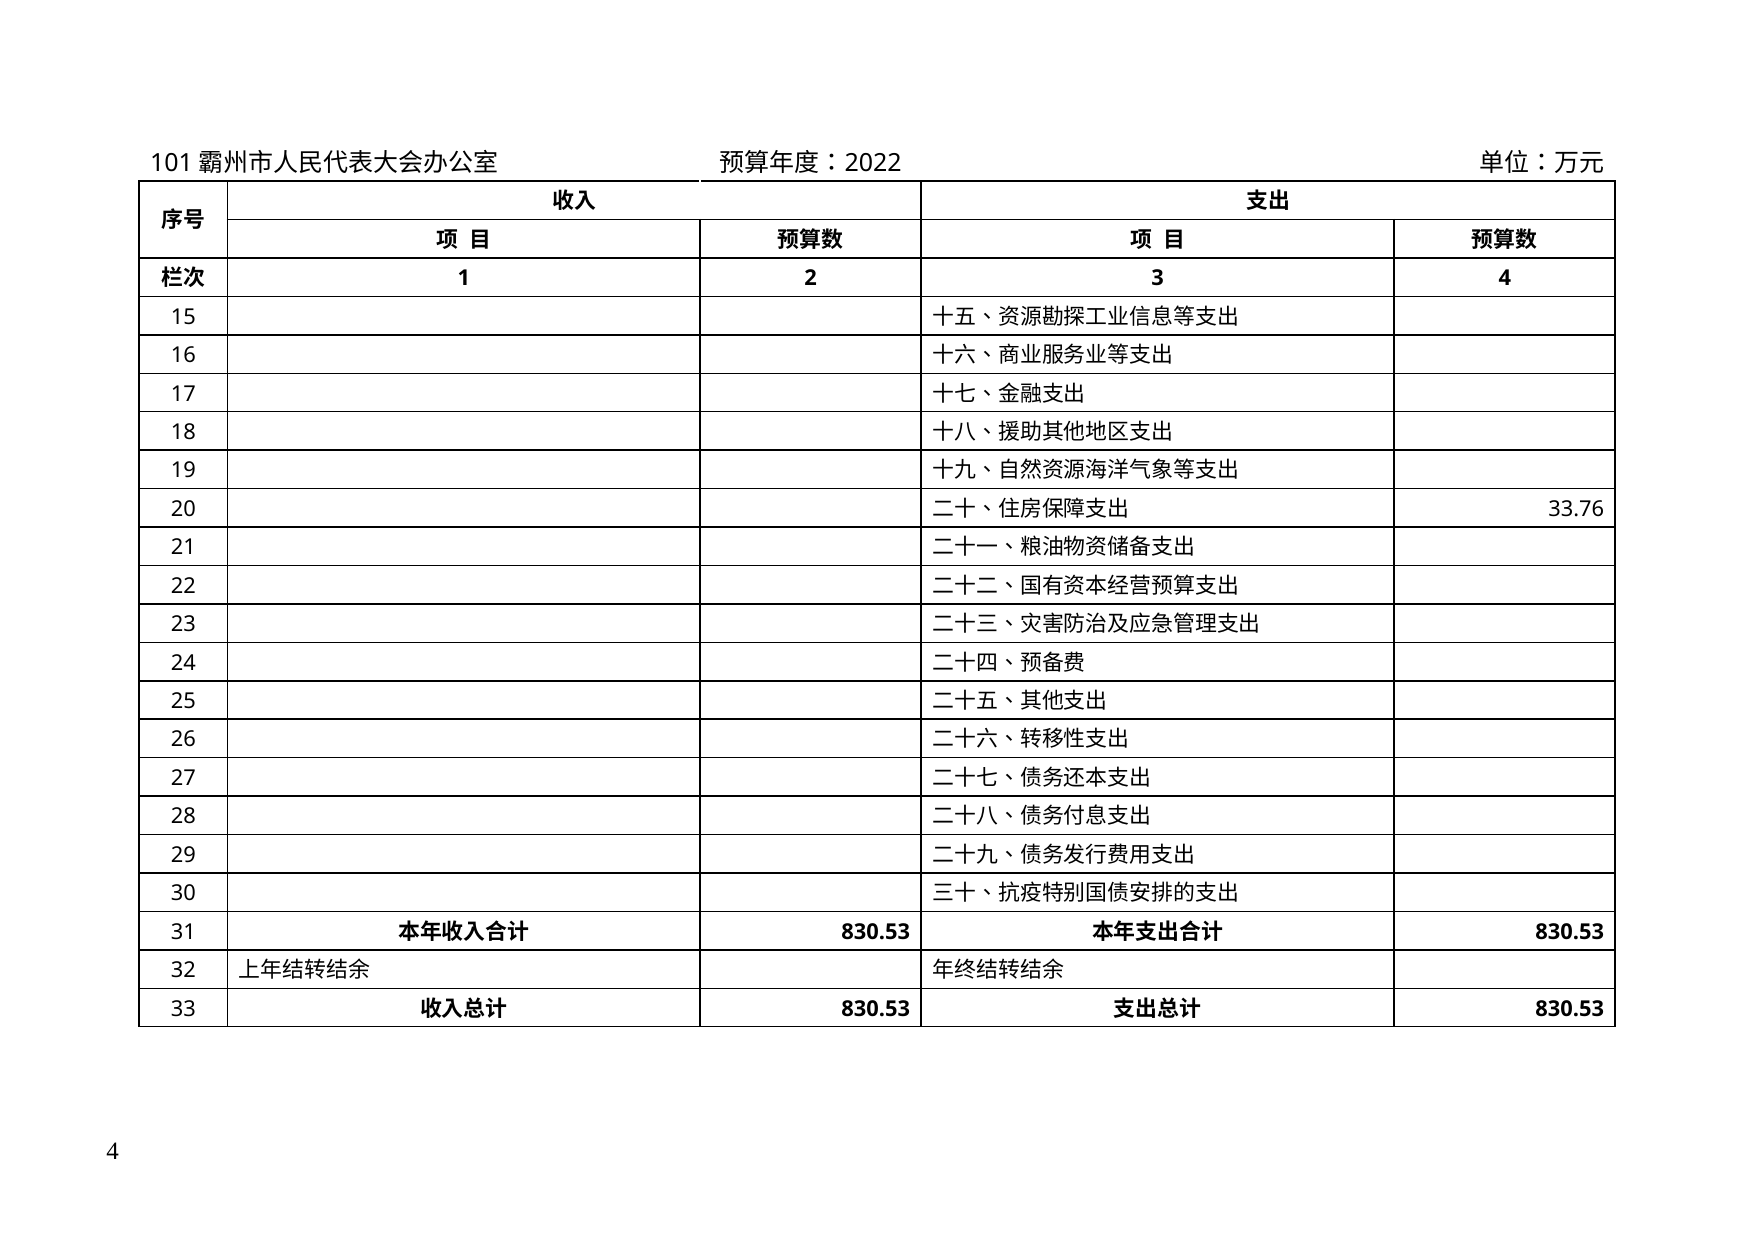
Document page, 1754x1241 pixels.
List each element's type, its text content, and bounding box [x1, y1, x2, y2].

table_cell 17 [140, 374, 227, 411]
table_cell [1395, 682, 1614, 718]
table_cell 23 [140, 605, 227, 641]
table_cell 33.76 [1395, 489, 1614, 526]
table_cell [228, 412, 699, 449]
table_cell [701, 528, 920, 564]
table_cell [1395, 297, 1614, 334]
table_cell 31 [140, 912, 227, 949]
table_cell [228, 835, 699, 872]
table_cell 25 [140, 682, 227, 718]
table_header 101霸州市人民代表大会办公室 [140, 143, 699, 180]
table_cell [228, 605, 699, 641]
table_cell 二十二、国有资本经营预算支出 [922, 566, 1393, 603]
table_cell [1395, 412, 1614, 449]
table_cell 二十五、其他支出 [922, 682, 1393, 718]
table_cell [228, 297, 699, 334]
table_cell 本年支出合计 [922, 912, 1393, 949]
table_cell 27 [140, 758, 227, 795]
table_header 预算年度：2022 [701, 143, 920, 180]
table_cell 28 [140, 797, 227, 834]
table_cell [1395, 451, 1614, 488]
table_cell 二十六、转移性支出 [922, 720, 1393, 757]
table_cell [701, 758, 920, 795]
table_cell [701, 297, 920, 334]
table_header 单位：万元 [922, 143, 1614, 180]
table_cell 十六、商业服务业等支出 [922, 336, 1393, 372]
table_cell 二十七、债务还本支出 [922, 758, 1393, 795]
table_cell [1395, 643, 1614, 680]
table_cell 二十九、债务发行费用支出 [922, 835, 1393, 872]
table_cell [1395, 374, 1614, 411]
table_cell 预算数 [701, 220, 920, 257]
table_cell [701, 605, 920, 641]
table_cell [228, 489, 699, 526]
table_cell [701, 951, 920, 987]
table_cell 支出 [922, 182, 1614, 219]
table_cell [701, 874, 920, 911]
table_cell [1395, 874, 1614, 911]
table_cell 15 [140, 297, 227, 334]
table_cell [701, 797, 920, 834]
table_cell 序号 [140, 182, 227, 257]
table_cell 项 目 [228, 220, 699, 257]
table_cell 三十、抗疫特别国债安排的支出 [922, 874, 1393, 911]
table_cell 16 [140, 336, 227, 372]
table_cell [1395, 605, 1614, 641]
table_cell [701, 489, 920, 526]
table_cell 项 目 [922, 220, 1393, 257]
table_cell 33 [140, 989, 227, 1026]
table_cell [228, 797, 699, 834]
table_cell 上年结转结余 [228, 951, 699, 987]
table_cell 十五、资源勘探工业信息等支出 [922, 297, 1393, 334]
table_cell 19 [140, 451, 227, 488]
table_cell [1395, 758, 1614, 795]
table_cell 21 [140, 528, 227, 564]
table_cell [1395, 566, 1614, 603]
table_cell [1395, 797, 1614, 834]
table_cell [701, 451, 920, 488]
table_cell 18 [140, 412, 227, 449]
table_cell 二十八、债务付息支出 [922, 797, 1393, 834]
table_cell [228, 451, 699, 488]
table_cell 4 [1395, 259, 1614, 296]
table_cell [701, 720, 920, 757]
table_cell [701, 374, 920, 411]
table_cell 830.53 [701, 989, 920, 1026]
table_cell [701, 412, 920, 449]
table_cell 收入 [228, 182, 920, 219]
table_cell [1395, 528, 1614, 564]
table_cell 30 [140, 874, 227, 911]
table_cell 2 [701, 259, 920, 296]
table_cell [228, 758, 699, 795]
table_cell 栏次 [140, 259, 227, 296]
table_cell 1 [228, 259, 699, 296]
table_cell 22 [140, 566, 227, 603]
table_cell 二十一、粮油物资储备支出 [922, 528, 1393, 564]
table_cell [1395, 951, 1614, 987]
table_cell 二十三、灾害防治及应急管理支出 [922, 605, 1393, 641]
table_cell [1395, 720, 1614, 757]
table_cell [228, 874, 699, 911]
table_cell [228, 566, 699, 603]
table_cell 十七、金融支出 [922, 374, 1393, 411]
table_cell [228, 720, 699, 757]
table_cell 二十、住房保障支出 [922, 489, 1393, 526]
table_cell 二十四、预备费 [922, 643, 1393, 680]
table_cell [701, 566, 920, 603]
table_cell 收入总计 [228, 989, 699, 1026]
table_cell 年终结转结余 [922, 951, 1393, 987]
table_cell [228, 682, 699, 718]
table_cell [228, 643, 699, 680]
table_cell 830.53 [1395, 989, 1614, 1026]
table_cell 十八、援助其他地区支出 [922, 412, 1393, 449]
table_cell 十九、自然资源海洋气象等支出 [922, 451, 1393, 488]
table_cell 24 [140, 643, 227, 680]
table_cell [701, 336, 920, 372]
table_cell 830.53 [701, 912, 920, 949]
table_cell [228, 374, 699, 411]
table_cell 3 [922, 259, 1393, 296]
table_cell 29 [140, 835, 227, 872]
table_cell [701, 835, 920, 872]
table_cell [228, 528, 699, 564]
table_cell 26 [140, 720, 227, 757]
table_cell [228, 336, 699, 372]
table_cell [701, 682, 920, 718]
table_cell 830.53 [1395, 912, 1614, 949]
table_cell 32 [140, 951, 227, 987]
table_cell 支出总计 [922, 989, 1393, 1026]
table_cell [701, 643, 920, 680]
table_cell [1395, 835, 1614, 872]
table_cell 本年收入合计 [228, 912, 699, 949]
table_cell [1395, 336, 1614, 372]
table_cell 预算数 [1395, 220, 1614, 257]
table_cell 20 [140, 489, 227, 526]
